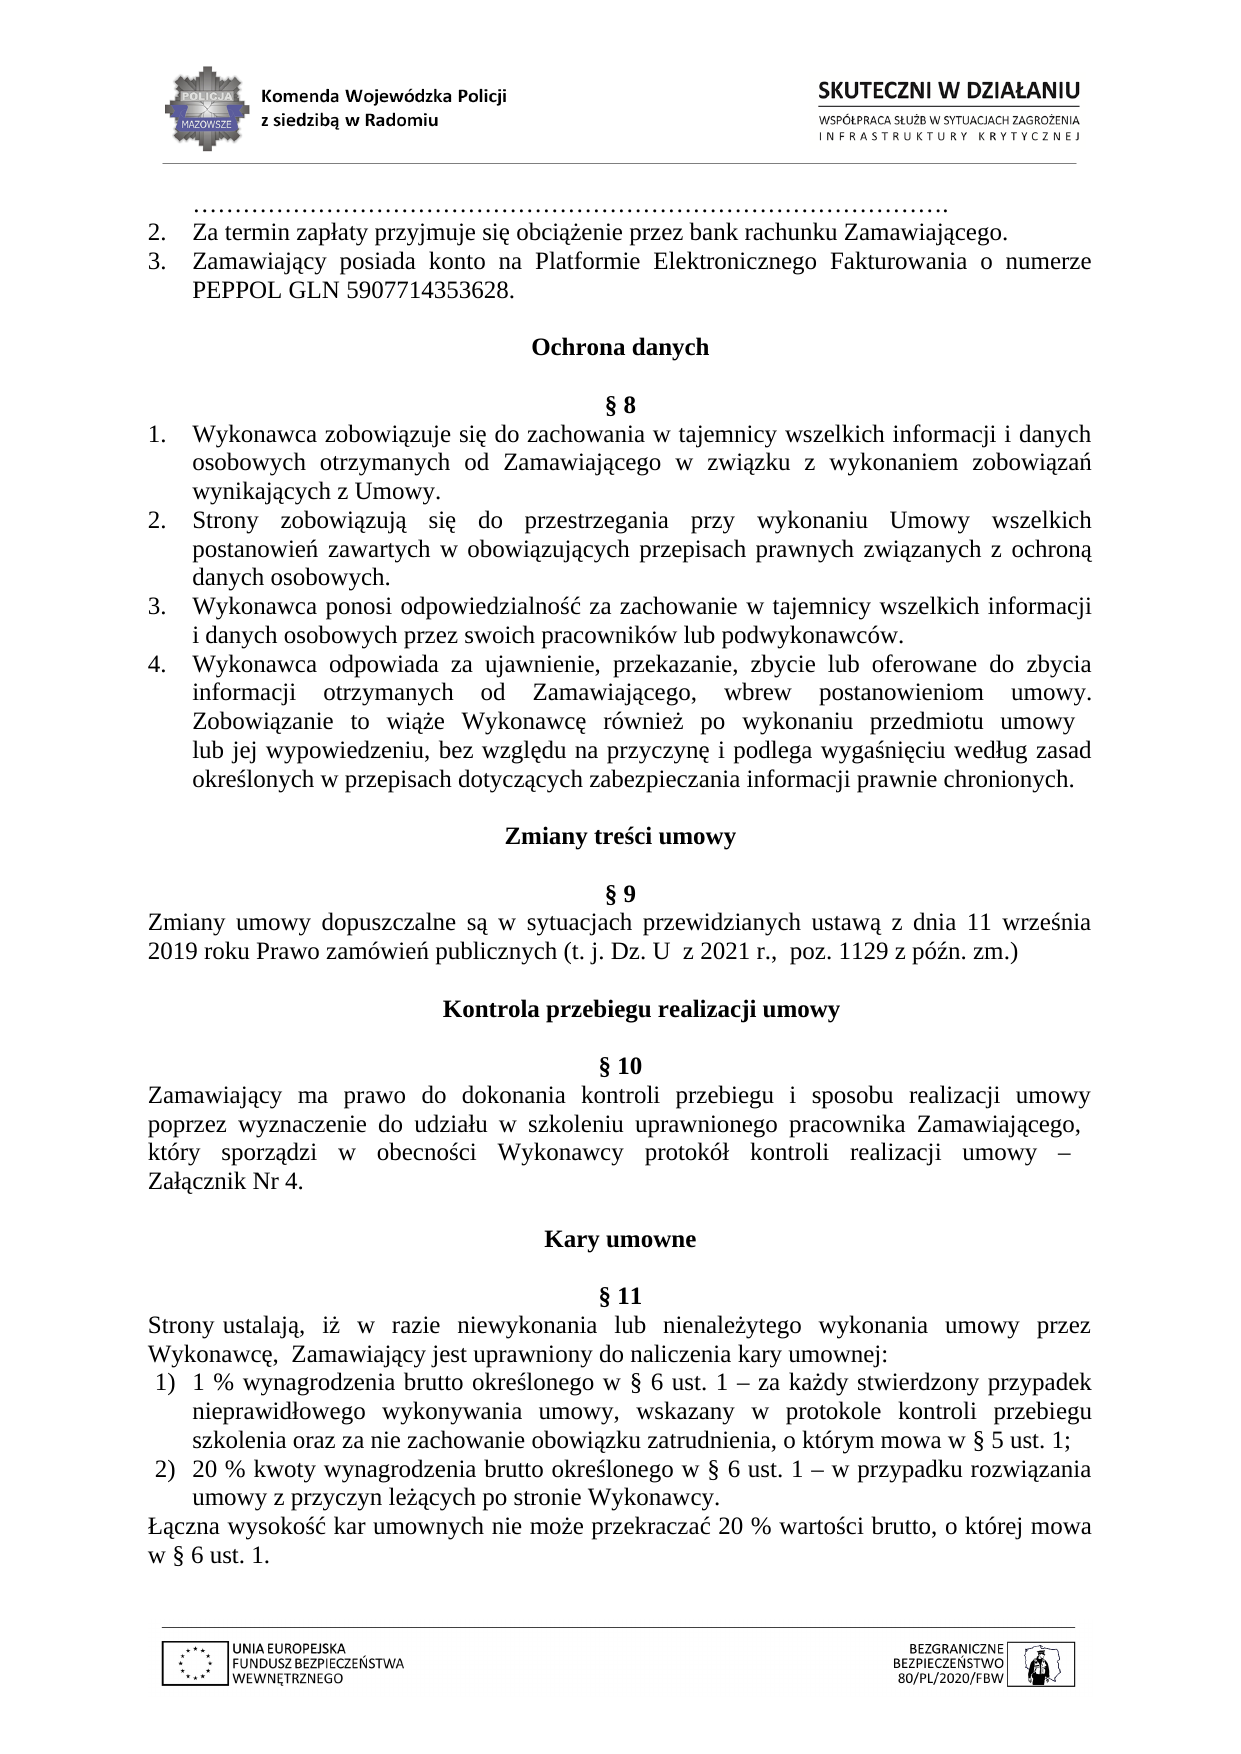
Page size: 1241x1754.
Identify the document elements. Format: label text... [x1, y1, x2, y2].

list Wykonawca zobowiązuje się do zachowania w tajemnicy wszelkich informacji i danych osobowych otrzymanych od Zamawiającego w związku z wykonaniem zobowiązań wynikających z Umowy. [148, 419, 1093, 505]
text § 8 [148, 390, 1093, 419]
text Zamawiający ma prawo do dokonania kontroli przebiegu i sposobu realizacji umowy poprzez wyznaczenie do udziału w szkoleniu uprawnionego pracownika Zamawiającego, który sporządzi w obecności Wykonawcy protokół kontroli realizacji umowy – Załącznik Nr 4. [148, 1080, 1093, 1195]
list Wykonawca ponosi odpowiedzialność za zachowanie w tajemnicy wszelkich informacji i danych osobowych przez swoich pracowników lub podwykonawców. [148, 591, 1093, 649]
list Wykonawca odpowiada za ujawnienie, przekazanie, zbycie lub oferowane do zbycia informacji otrzymanych od Zamawiającego, wbrew postanowieniom umowy. Zobowiązanie to wiąże Wykonawcę również po wykonaniu przedmiotu umowy lub jej wypowiedzeniu, bez względu na przyczynę i podlega wygaśnięciu według zasad określonych w przepisach dotyczących zabezpieczania informacji prawnie chronionych. [148, 649, 1093, 792]
text § 9 [148, 879, 1093, 907]
text Ochrona danych [148, 332, 1093, 361]
picture [147, 59, 1093, 171]
list 1 % wynagrodzenia brutto określonego w § 6 ust. 1 – za każdy stwierdzony przypadek nieprawidłowego wykonywania umowy, wskazany w protokole kontroli przebiegu szkolenia oraz za nie zachowanie obowiązku zatrudnienia, o którym mowa w § 5 ust. 1; [154, 1367, 1093, 1454]
list 20 % kwoty wynagrodzenia brutto określonego w § 6 ust. 1 – w przypadku rozwiązania umowy z przyczyn leżących po stronie Wykonawcy. [154, 1454, 1093, 1511]
text Zmiany umowy dopuszczalne są w sytuacjach przewidzianych ustawą z dnia 11 września 2019 roku Prawo zamówień publicznych (t. j. Dz. U z 2021 r., poz. 1129 z późn. zm.) [148, 907, 1093, 965]
text Kontrola przebiegu realizacji umowy [369, 994, 1093, 1022]
picture [147, 1619, 1093, 1697]
text Zmiany treści umowy [148, 821, 1093, 850]
list Za termin zapłaty przyjmuje się obciążenie przez bank rachunku Zamawiającego. [148, 217, 1093, 246]
text Łączna wysokość kar umownych nie może przekraczać 20 % wartości brutto, o której mowa w § 6 ust. 1. [148, 1511, 1093, 1569]
text Kary umowne [148, 1224, 1093, 1252]
text Strony ustalają, iż w razie niewykonania lub nienależytego wykonania umowy przez Wykonawcę, Zamawiający jest uprawniony do naliczenia kary umownej: [148, 1310, 1093, 1367]
text § 10 [148, 1051, 1093, 1080]
text § 11 [148, 1281, 1093, 1310]
list Zamawiający posiada konto na Platformie Elektronicznego Fakturowania o numerze PEPPOL GLN 5907714353628. [148, 246, 1093, 304]
list Strony zobowiązują się do przestrzegania przy wykonaniu Umowy wszelkich postanowień zawartych w obowiązujących przepisach prawnych związanych z ochroną danych osobowych. [148, 505, 1093, 591]
